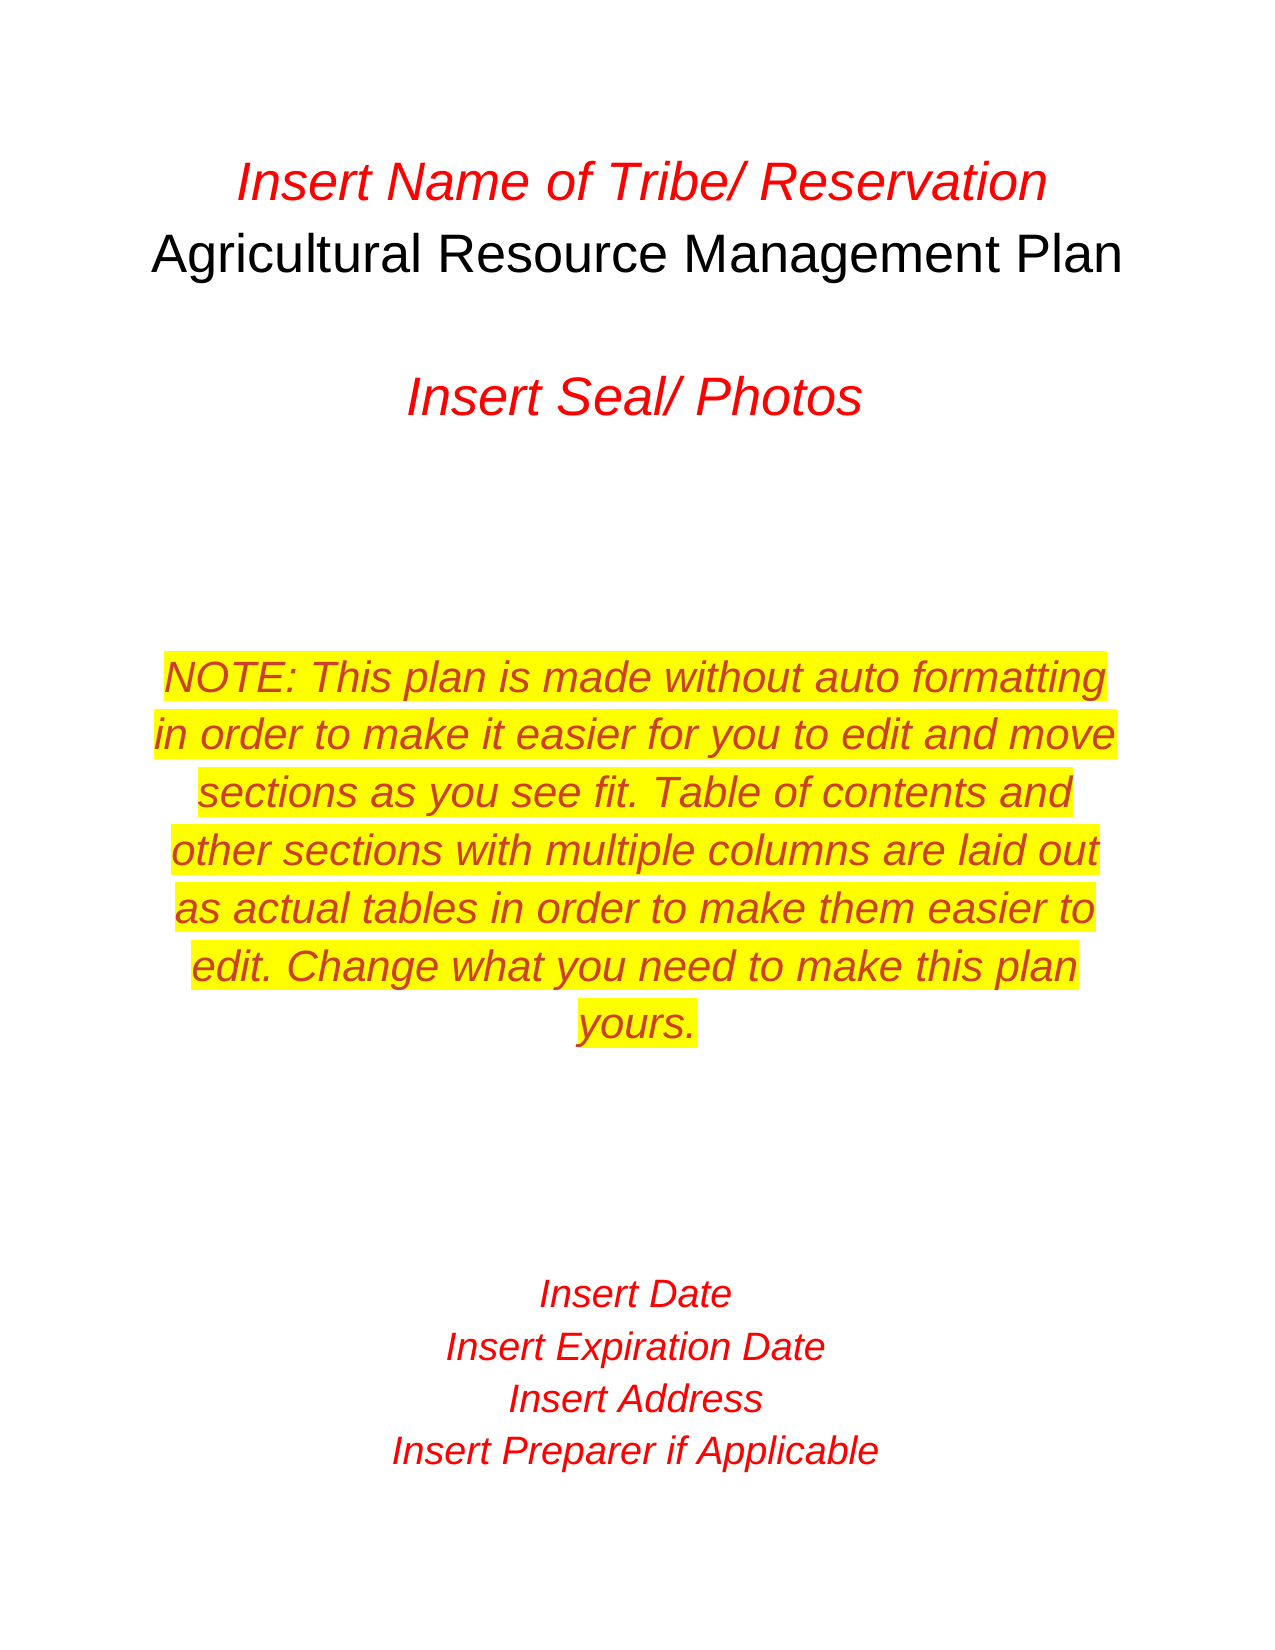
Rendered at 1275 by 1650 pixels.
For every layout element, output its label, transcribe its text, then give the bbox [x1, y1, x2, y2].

text Insert Preparer if Applicable [150, 1427, 1125, 1473]
text NOTE: This plan is made without auto formatting in order to make it easier for you to edit and move sections as you see fit. Table of contents and other sections with multiple columns are laid out as actual tables in order to make them easier to edit. Change what you need to make this plan yours. [150, 651, 1125, 1048]
text Insert Name of Tribe/ Reservation [150, 150, 1125, 212]
text Insert Seal/ Photos [150, 365, 1125, 427]
text Insert Address [150, 1375, 1125, 1421]
text Insert Expiration Date [150, 1323, 1125, 1368]
text Insert Date [150, 1270, 1125, 1316]
text Agricultural Resource Management Plan [150, 222, 1125, 284]
